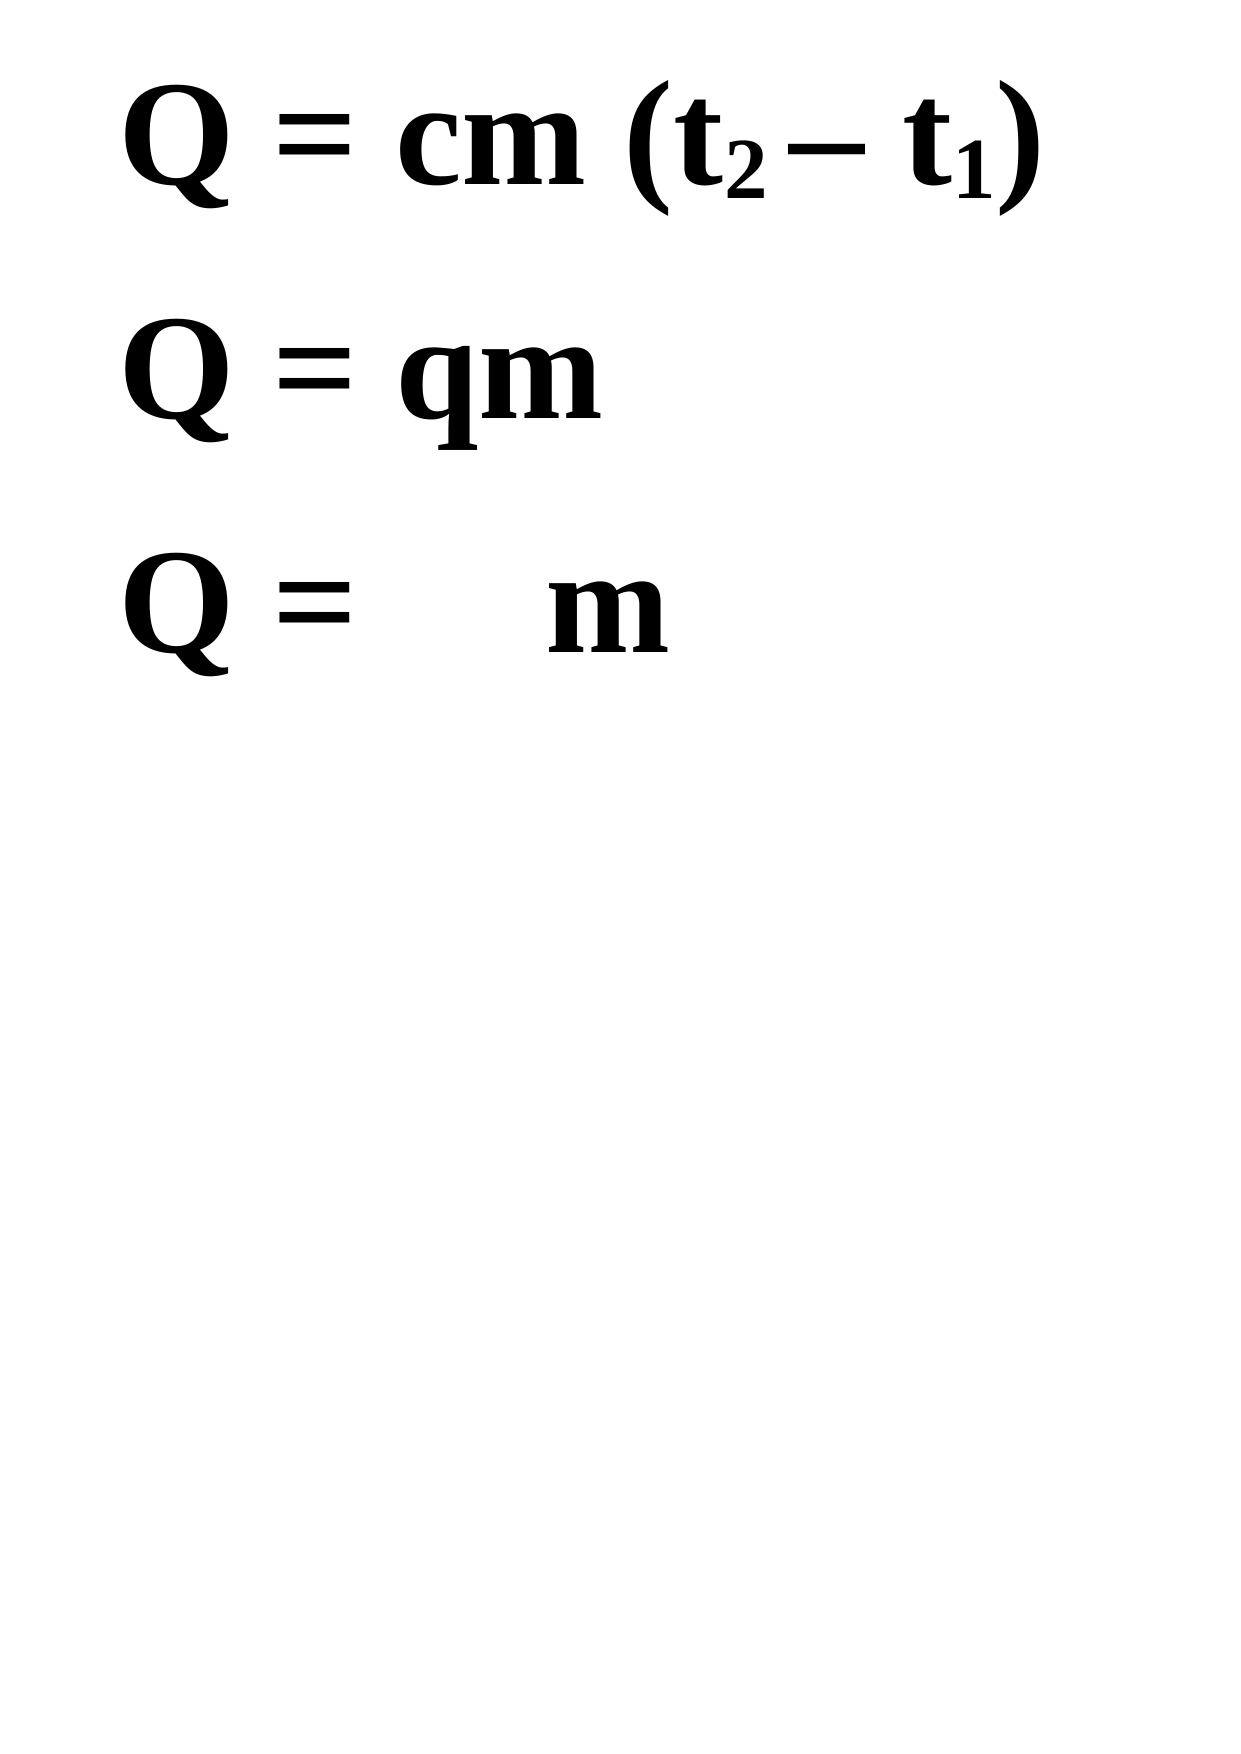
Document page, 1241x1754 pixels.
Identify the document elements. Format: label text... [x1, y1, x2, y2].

text Q = cm (t2 – t1) [118, 44, 1152, 217]
text Q = m [118, 512, 1152, 685]
text Q = qm [118, 278, 1152, 451]
